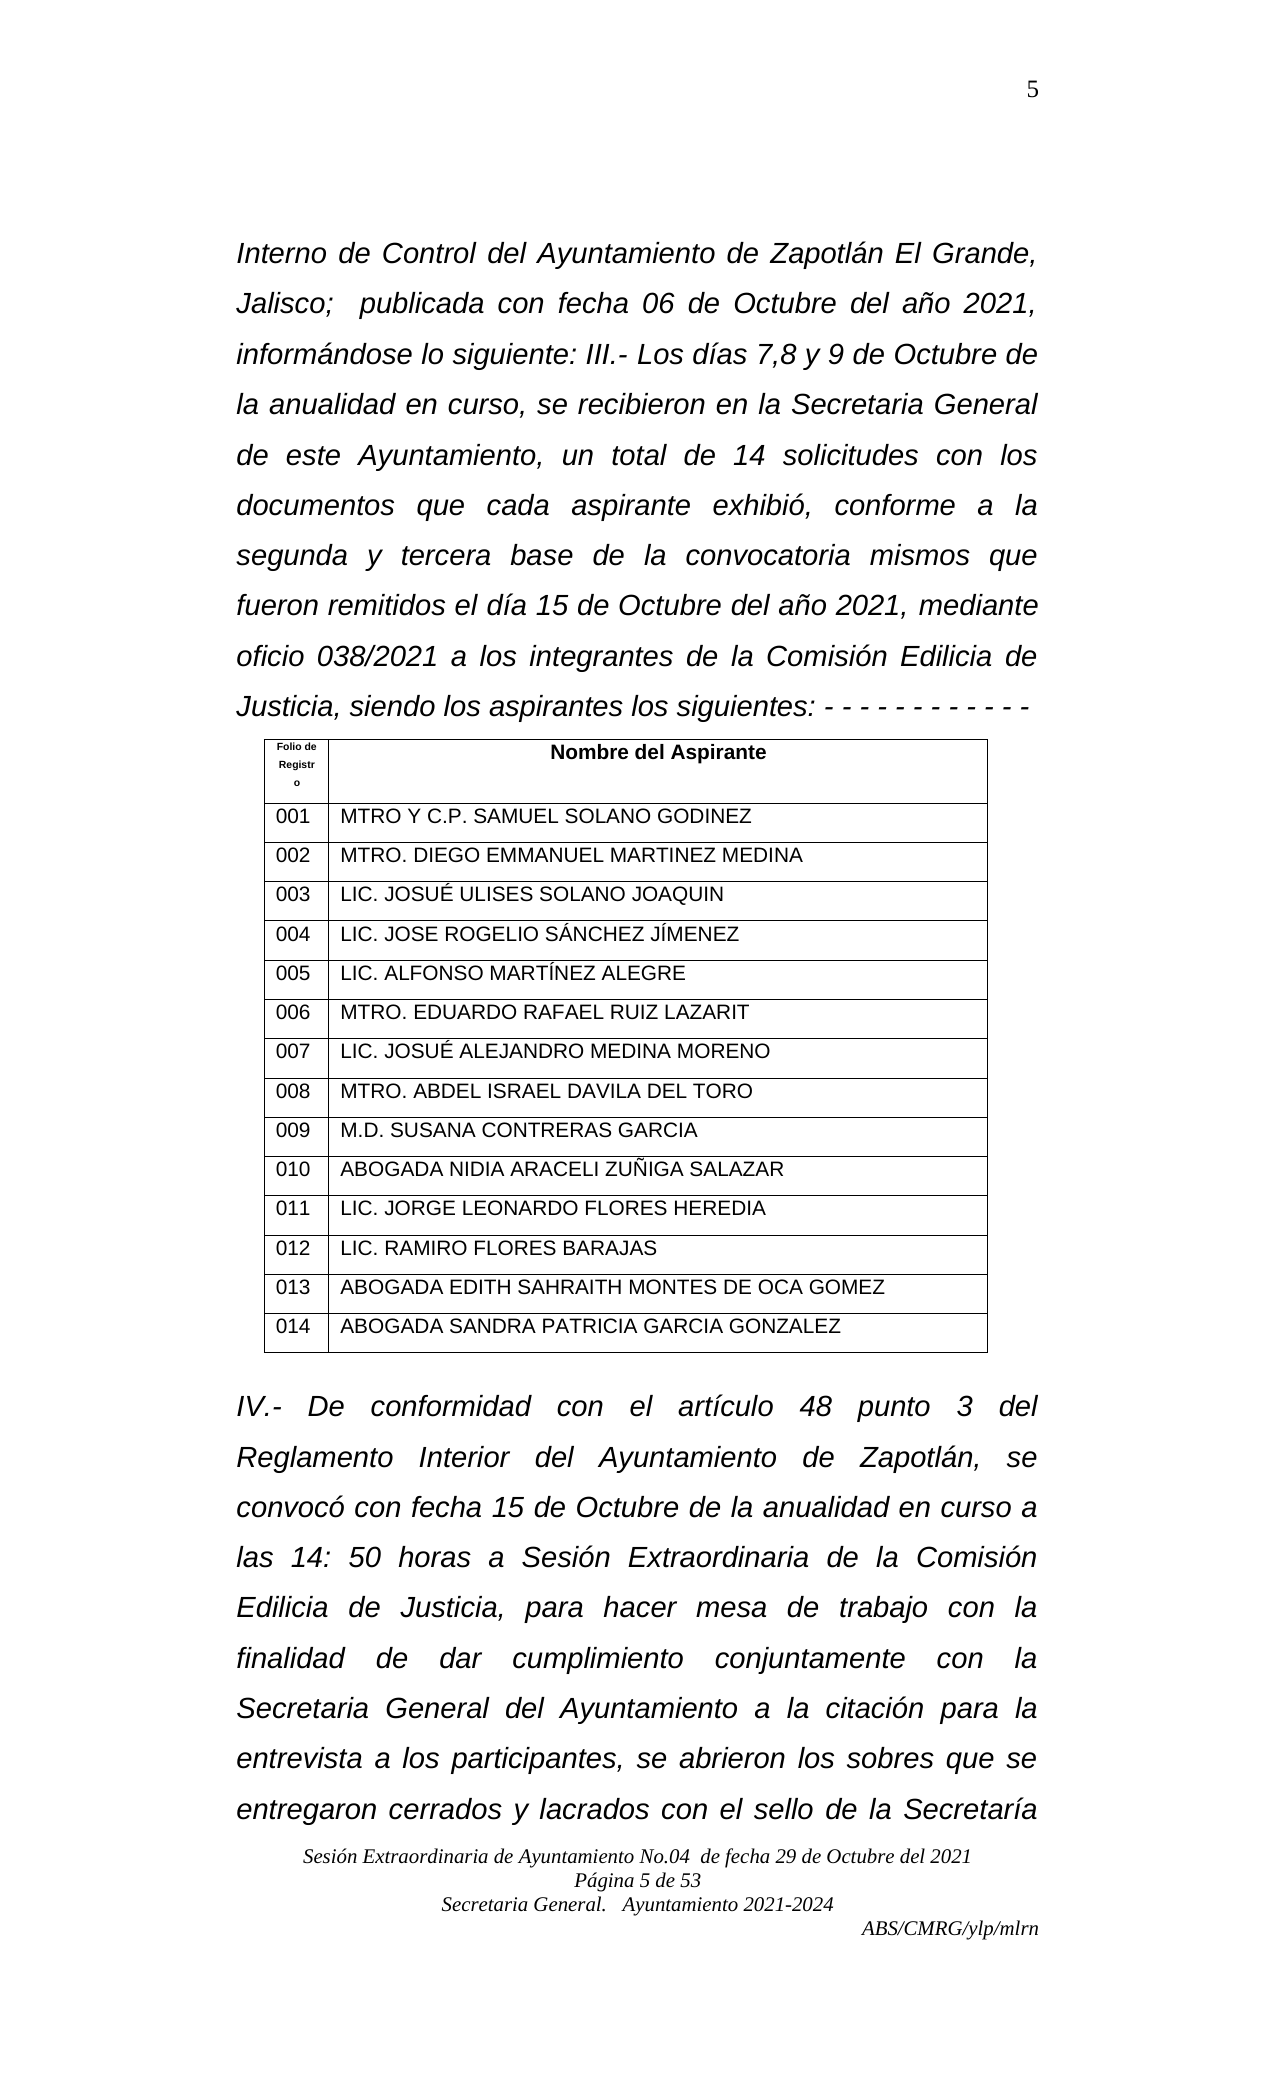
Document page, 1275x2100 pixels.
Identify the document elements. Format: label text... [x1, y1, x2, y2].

table_header Nombre del Aspirante [329, 740, 987, 802]
table_cell LIC. RAMIRO FLORES BARAJAS [329, 1236, 987, 1274]
table_cell 007 [265, 1039, 328, 1077]
table_cell MTRO. DIEGO EMMANUEL MARTINEZ MEDINA [329, 843, 987, 881]
table_cell MTRO. EDUARDO RAFAEL RUIZ LAZARIT [329, 1000, 987, 1038]
table_cell LIC. ALFONSO MARTÍNEZ ALEGRE [329, 961, 987, 999]
table_cell MTRO. ABDEL ISRAEL DAVILA DEL TORO [329, 1079, 987, 1117]
table_cell ABOGADA EDITH SAHRAITH MONTES DE OCA GOMEZ [329, 1275, 987, 1313]
table_cell 006 [265, 1000, 328, 1038]
table_cell ABOGADA SANDRA PATRICIA GARCIA GONZALEZ [329, 1314, 987, 1352]
table_cell 002 [265, 843, 328, 881]
table_cell 011 [265, 1196, 328, 1234]
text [236, 1389, 1039, 1825]
table_cell 003 [265, 882, 328, 920]
table_cell 012 [265, 1236, 328, 1274]
table_cell MTRO Y C.P. SAMUEL SOLANO GODINEZ [329, 804, 987, 842]
table_cell ABOGADA NIDIA ARACELI ZUÑIGA SALAZAR [329, 1157, 987, 1195]
table_cell LIC. JORGE LEONARDO FLORES HEREDIA [329, 1196, 987, 1234]
table_cell 001 [265, 804, 328, 842]
table_cell LIC. JOSE ROGELIO SÁNCHEZ JÍMENEZ [329, 921, 987, 959]
table_cell 004 [265, 921, 328, 959]
table_cell 010 [265, 1157, 328, 1195]
table_cell 009 [265, 1118, 328, 1156]
table_cell 013 [265, 1275, 328, 1313]
table_header Folio de Registro [265, 740, 328, 802]
table_cell 005 [265, 961, 328, 999]
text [236, 236, 1039, 723]
table_cell LIC. JOSUÉ ALEJANDRO MEDINA MORENO [329, 1039, 987, 1077]
table_cell 008 [265, 1079, 328, 1117]
table_cell M.D. SUSANA CONTRERAS GARCIA [329, 1118, 987, 1156]
table_cell LIC. JOSUÉ ULISES SOLANO JOAQUIN [329, 882, 987, 920]
table_cell 014 [265, 1314, 328, 1352]
